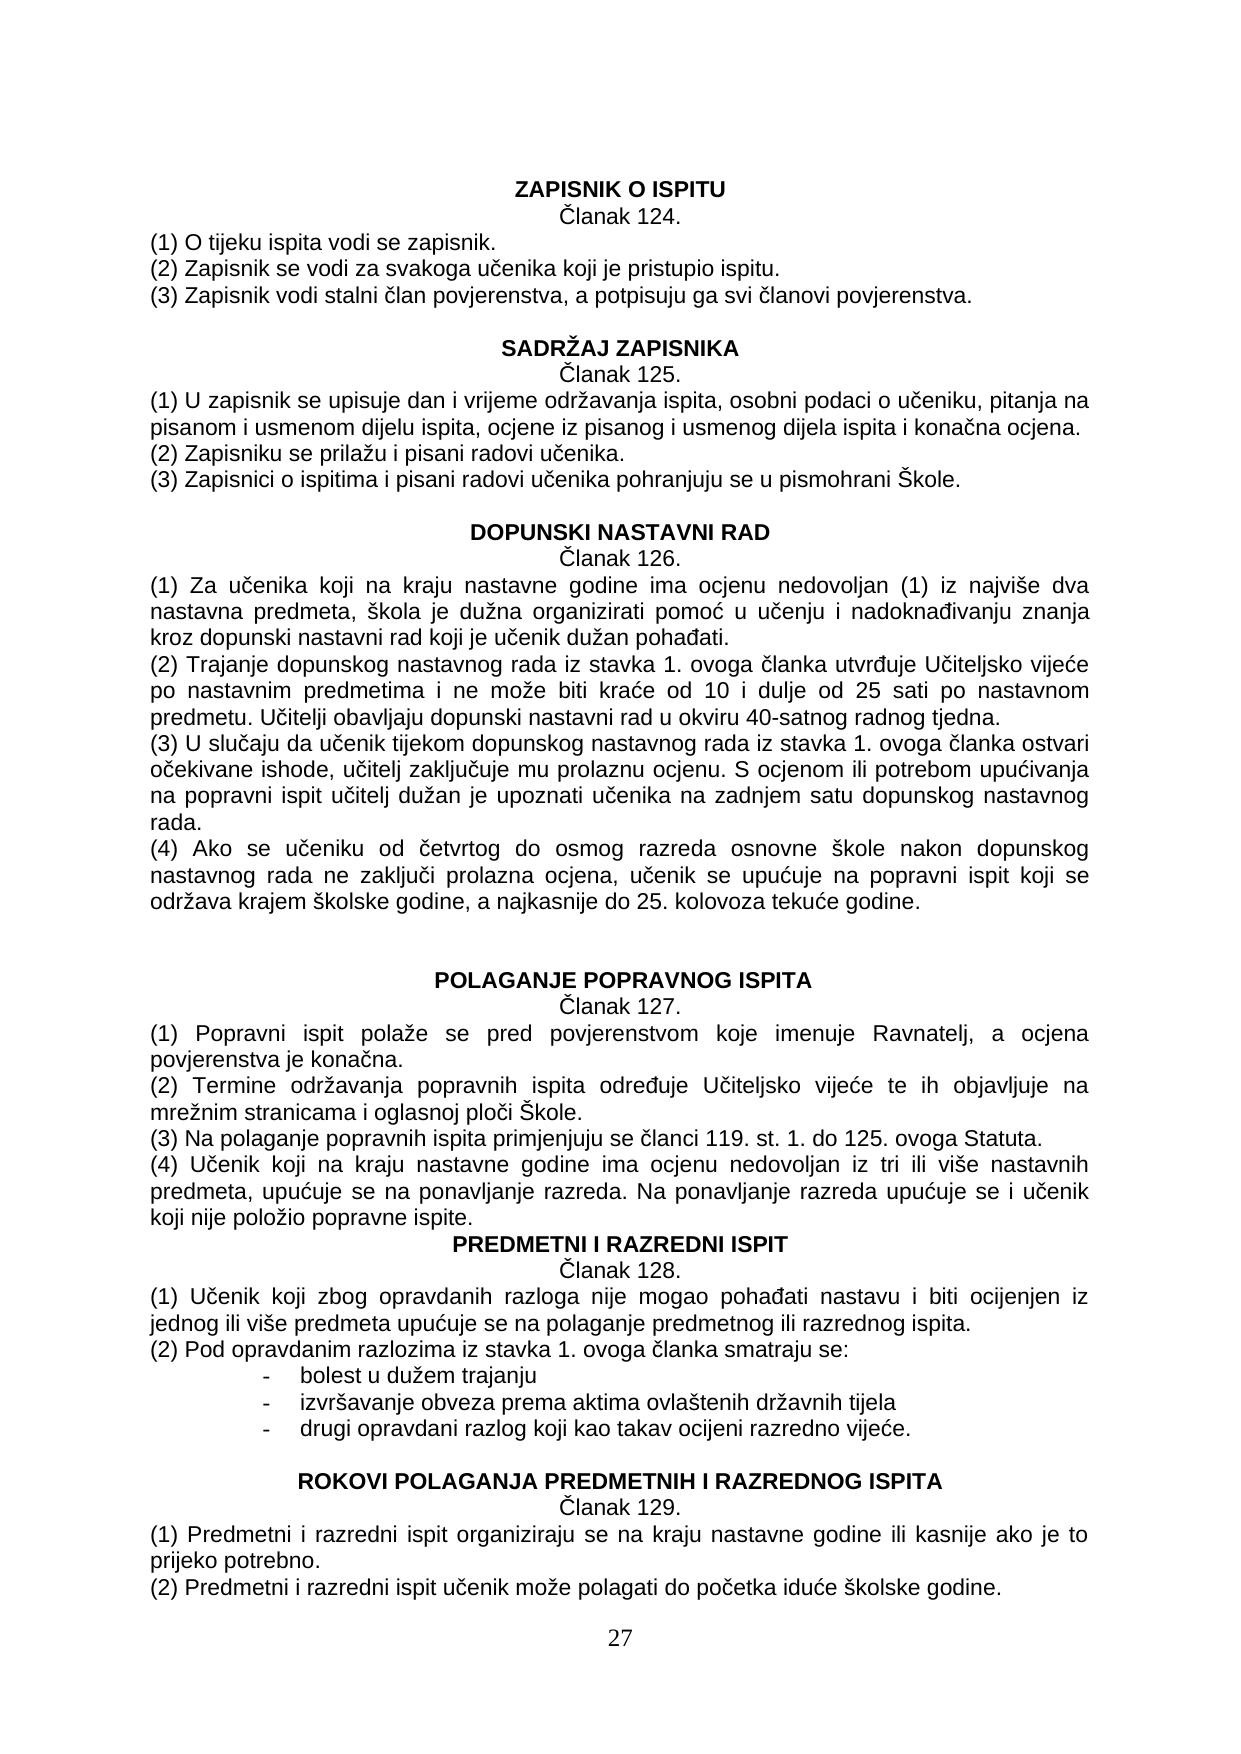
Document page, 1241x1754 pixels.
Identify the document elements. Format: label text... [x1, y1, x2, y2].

text (2) Termine održavanja popravnih ispita određuje Učiteljsko vijeće te ih objavljuje na mrežnim stranicama i oglasnoj ploči Škole. [150, 1072, 1090, 1125]
list drugi opravdani razlog koji kao takav ocijeni razredno vijeće. [262, 1415, 1090, 1442]
text (4) Ako se učeniku od četvrtog do osmog razreda osnovne škole nakon dopunskog nastavnog rada ne zaključi prolazna ocjena, učenik se upućuje na popravni ispit koji se održava krajem školske godine, a najkasnije do 25. kolovoza tekuće godine. [150, 835, 1090, 914]
text (1) Predmetni i razredni ispit organiziraju se na kraju nastavne godine ili kasnije ako je to prijeko potrebno. [150, 1521, 1090, 1573]
text POLAGANJE POPRAVNOG ISPITA [150, 967, 1090, 993]
text (4) Učenik koji na kraju nastavne godine ima ocjenu nedovoljan iz tri ili više nastavnih predmeta, upućuje se na ponavljanje razreda. Na ponavljanje razreda upućuje se i učenik koji nije položio popravne ispite. [150, 1151, 1090, 1231]
text (1) O tijeku ispita vodi se zapisnik. [150, 229, 1090, 255]
text (1) Učenik koji zbog opravdanih razloga nije mogao pohađati nastavu i biti ocijenjen iz jednog ili više predmeta upućuje se na polaganje predmetnog ili razrednog ispita. [150, 1283, 1090, 1336]
text Članak 127. [150, 993, 1090, 1020]
text DOPUNSKI NASTAVNI RAD [150, 519, 1090, 545]
text Članak 129. [150, 1494, 1090, 1521]
text (2) Zapisniku se prilažu i pisani radovi učenika. [150, 440, 1090, 466]
text (1) Za učenika koji na kraju nastavne godine ima ocjenu nedovoljan (1) iz najviše dva nastavna predmeta, škola je dužna organizirati pomoć u učenju i nadoknađivanju znanja kroz dopunski nastavni rad koji je učenik dužan pohađati. [150, 572, 1090, 651]
text (3) U slučaju da učenik tijekom dopunskog nastavnog rada iz stavka 1. ovoga članka ostvari očekivane ishode, učitelj zaključuje mu prolaznu ocjenu. S ocjenom ili potrebom upućivanja na popravni ispit učitelj dužan je upoznati učenika na zadnjem satu dopunskog nastavnog rada. [150, 730, 1090, 835]
list bolest u dužem trajanju [262, 1362, 1090, 1389]
text (2) Predmetni i razredni ispit učenik može polagati do početka iduće školske godine. [150, 1573, 1090, 1600]
text (3) Na polaganje popravnih ispita primjenjuju se članci 119. st. 1. do 125. ovoga Statuta. [150, 1125, 1090, 1151]
text Članak 128. [150, 1257, 1090, 1283]
text (2) Trajanje dopunskog nastavnog rada iz stavka 1. ovoga članka utvrđuje Učiteljsko vijeće po nastavnim predmetima i ne može biti kraće od 10 i dulje od 25 sati po nastavnom predmetu. Učitelji obavljaju dopunski nastavni rad u okviru 40-satnog radnog tjedna. [150, 651, 1090, 730]
text Članak 126. [150, 545, 1090, 572]
text (2) Pod opravdanim razlozima iz stavka 1. ovoga članka smatraju se: [150, 1336, 1090, 1362]
text Članak 125. [150, 361, 1090, 387]
text (1) Popravni ispit polaže se pred povjerenstvom koje imenuje Ravnatelj, a ocjena povjerenstva je konačna. [150, 1020, 1090, 1072]
text Članak 124. [150, 203, 1090, 229]
list izvršavanje obveza prema aktima ovlaštenih državnih tijela [262, 1389, 1090, 1415]
text (2) Zapisnik se vodi za svakoga učenika koji je pristupio ispitu. [150, 255, 1090, 282]
text SADRŽAJ ZAPISNIKA [150, 334, 1090, 361]
text (1) U zapisnik se upisuje dan i vrijeme održavanja ispita, osobni podaci o učeniku, pitanja na pisanom i usmenom dijelu ispita, ocjene iz pisanog i usmenog dijela ispita i konačna ocjena. [150, 387, 1090, 440]
text ROKOVI POLAGANJA PREDMETNIH I RAZREDNOG ISPITA [150, 1468, 1090, 1494]
text PREDMETNI I RAZREDNI ISPIT [150, 1231, 1090, 1257]
text (3) Zapisnik vodi stalni član povjerenstva, a potpisuju ga svi članovi povjerenstva. [150, 282, 1090, 308]
text ZAPISNIK O ISPITU [150, 176, 1090, 203]
text (3) Zapisnici o ispitima i pisani radovi učenika pohranjuju se u pismohrani Škole. [150, 466, 1090, 493]
